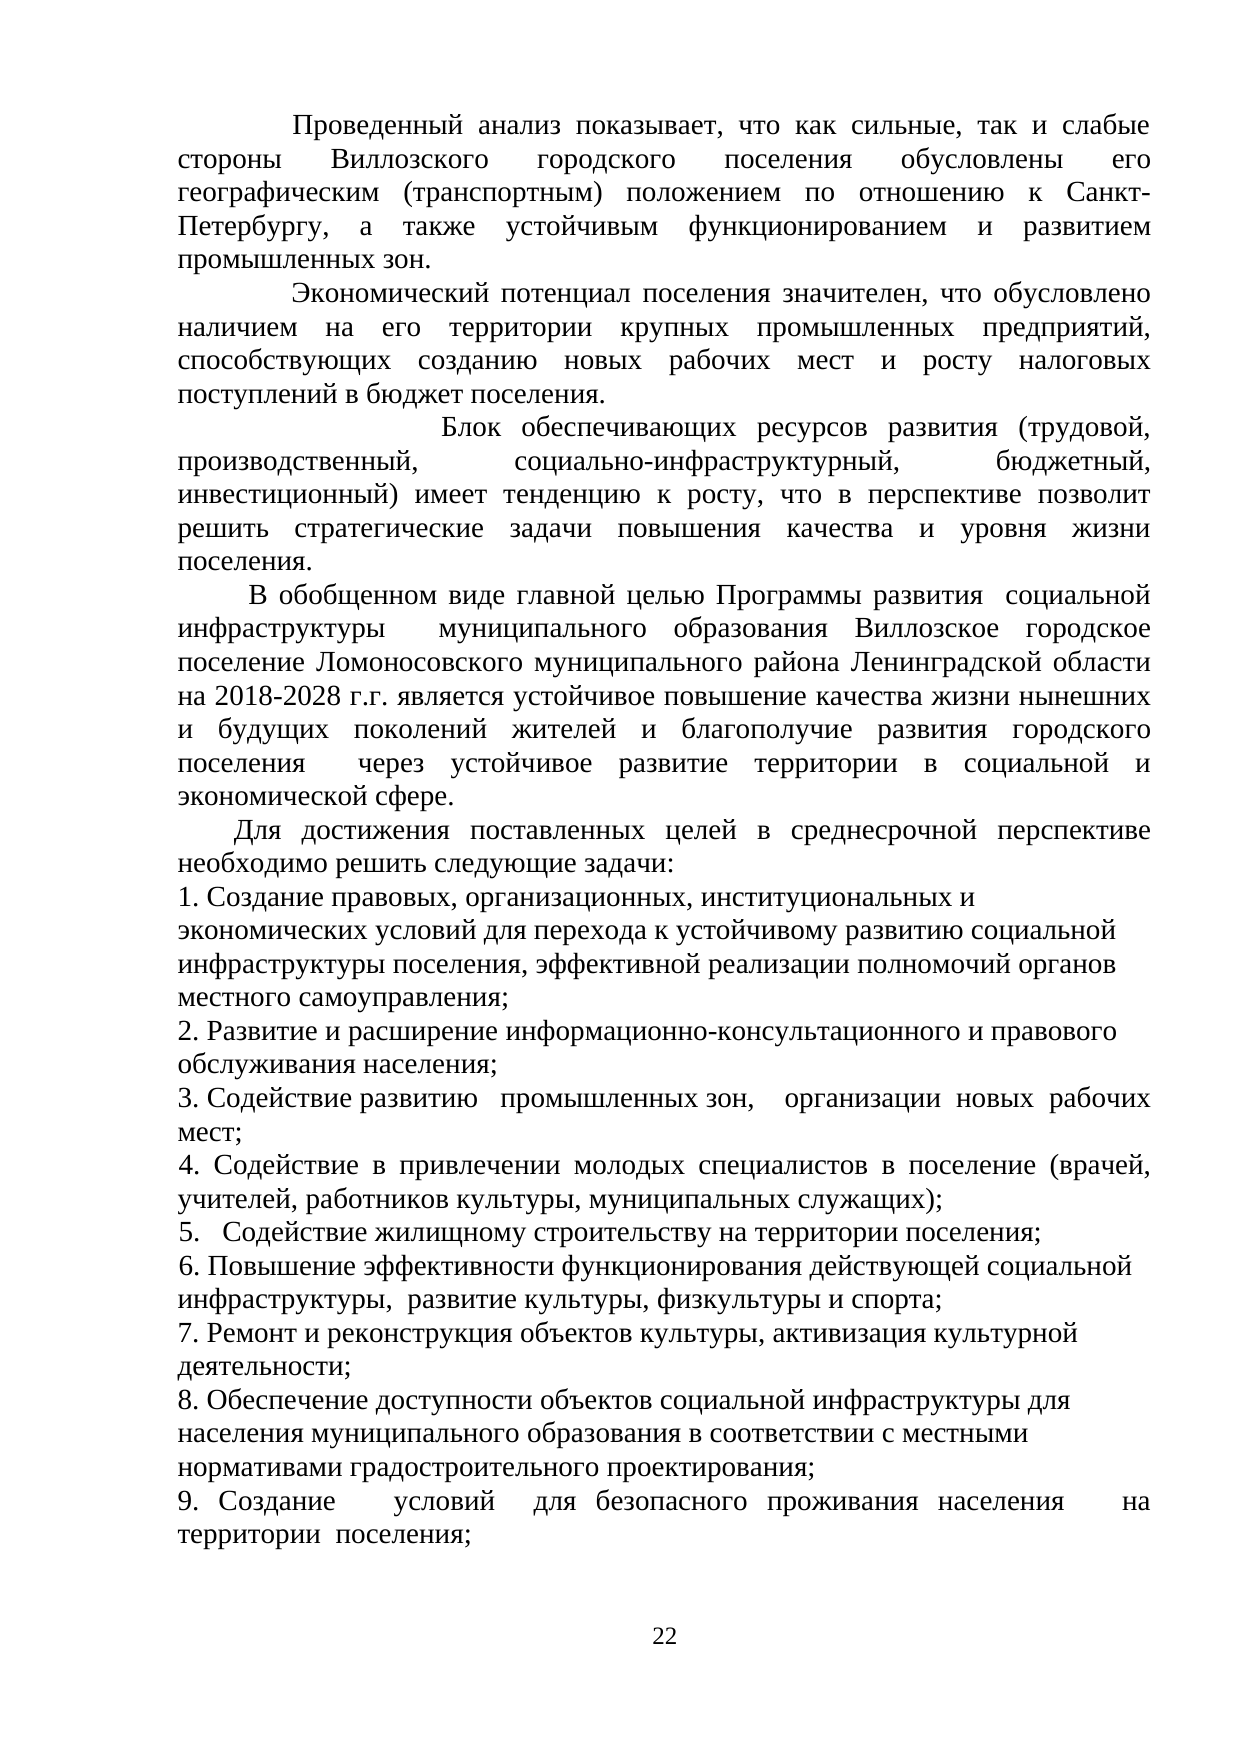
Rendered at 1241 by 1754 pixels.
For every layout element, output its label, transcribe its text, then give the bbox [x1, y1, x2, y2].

text 9. Создание условий для безопасного проживания населения на территории поселения; [177, 1483, 1152, 1550]
text 7. Ремонт и реконструкция объектов культуры, активизация культурной деятельности; [177, 1315, 1152, 1382]
text Для достижения поставленных целей в среднесрочной перспективе необходимо решить следующие задачи: [177, 812, 1152, 879]
text Блок обеспечивающих ресурсов развития (трудовой, производственный, социально-инфраструктурный, бюджетный, инвестиционный) имеет тенденцию к росту, что в перспективе позволит решить стратегические задачи повышения качества и уровня жизни поселения. [177, 409, 1152, 577]
text 4. Содействие в привлечении молодых специалистов в поселение (врачей, учителей, работников культуры, муниципальных служащих); [177, 1147, 1152, 1214]
text 2. Развитие и расширение информационно-консультационного и правового обслуживания населения; [177, 1013, 1152, 1080]
text Проведенный анализ показывает, что как сильные, так и слабые стороны Виллозского городского поселения обусловлены его географическим (транспортным) положением по отношению к Санкт-Петербургу, а также устойчивым функционированием и развитием промышленных зон. [177, 107, 1152, 275]
text 8. Обеспечение доступности объектов социальной инфраструктуры для населения муниципального образования в соответствии с местными нормативами градостроительного проектирования; [177, 1382, 1152, 1483]
text В обобщенном виде главной целью Программы развития социальной инфраструктуры муниципального образования Виллозское городское поселение Ломоносовского муниципального района Ленинградской области на 2018-2028 г.г. является устойчивое повышение качества жизни нынешних и будущих поколений жителей и благополучие развития городского поселения через устойчивое развитие территории в социальной и экономической сфере. [177, 577, 1152, 812]
text 5. Содействие жилищному строительству на территории поселения; [177, 1214, 1152, 1248]
text Экономический потенциал поселения значителен, что обусловлено наличием на его территории крупных промышленных предприятий, способствующих созданию новых рабочих мест и росту налоговых поступлений в бюджет поселения. [177, 275, 1152, 409]
text 3. Содействие развитию промышленных зон, организации новых рабочих мест; [177, 1080, 1152, 1147]
text 6. Повышение эффективности функционирования действующей социальной инфраструктуры, развитие культуры, физкультуры и спорта; [177, 1248, 1152, 1315]
text 1. Создание правовых, организационных, институциональных и экономических условий для перехода к устойчивому развитию социальной инфраструктуры поселения, эффективной реализации полномочий органов местного самоуправления; [177, 879, 1152, 1013]
